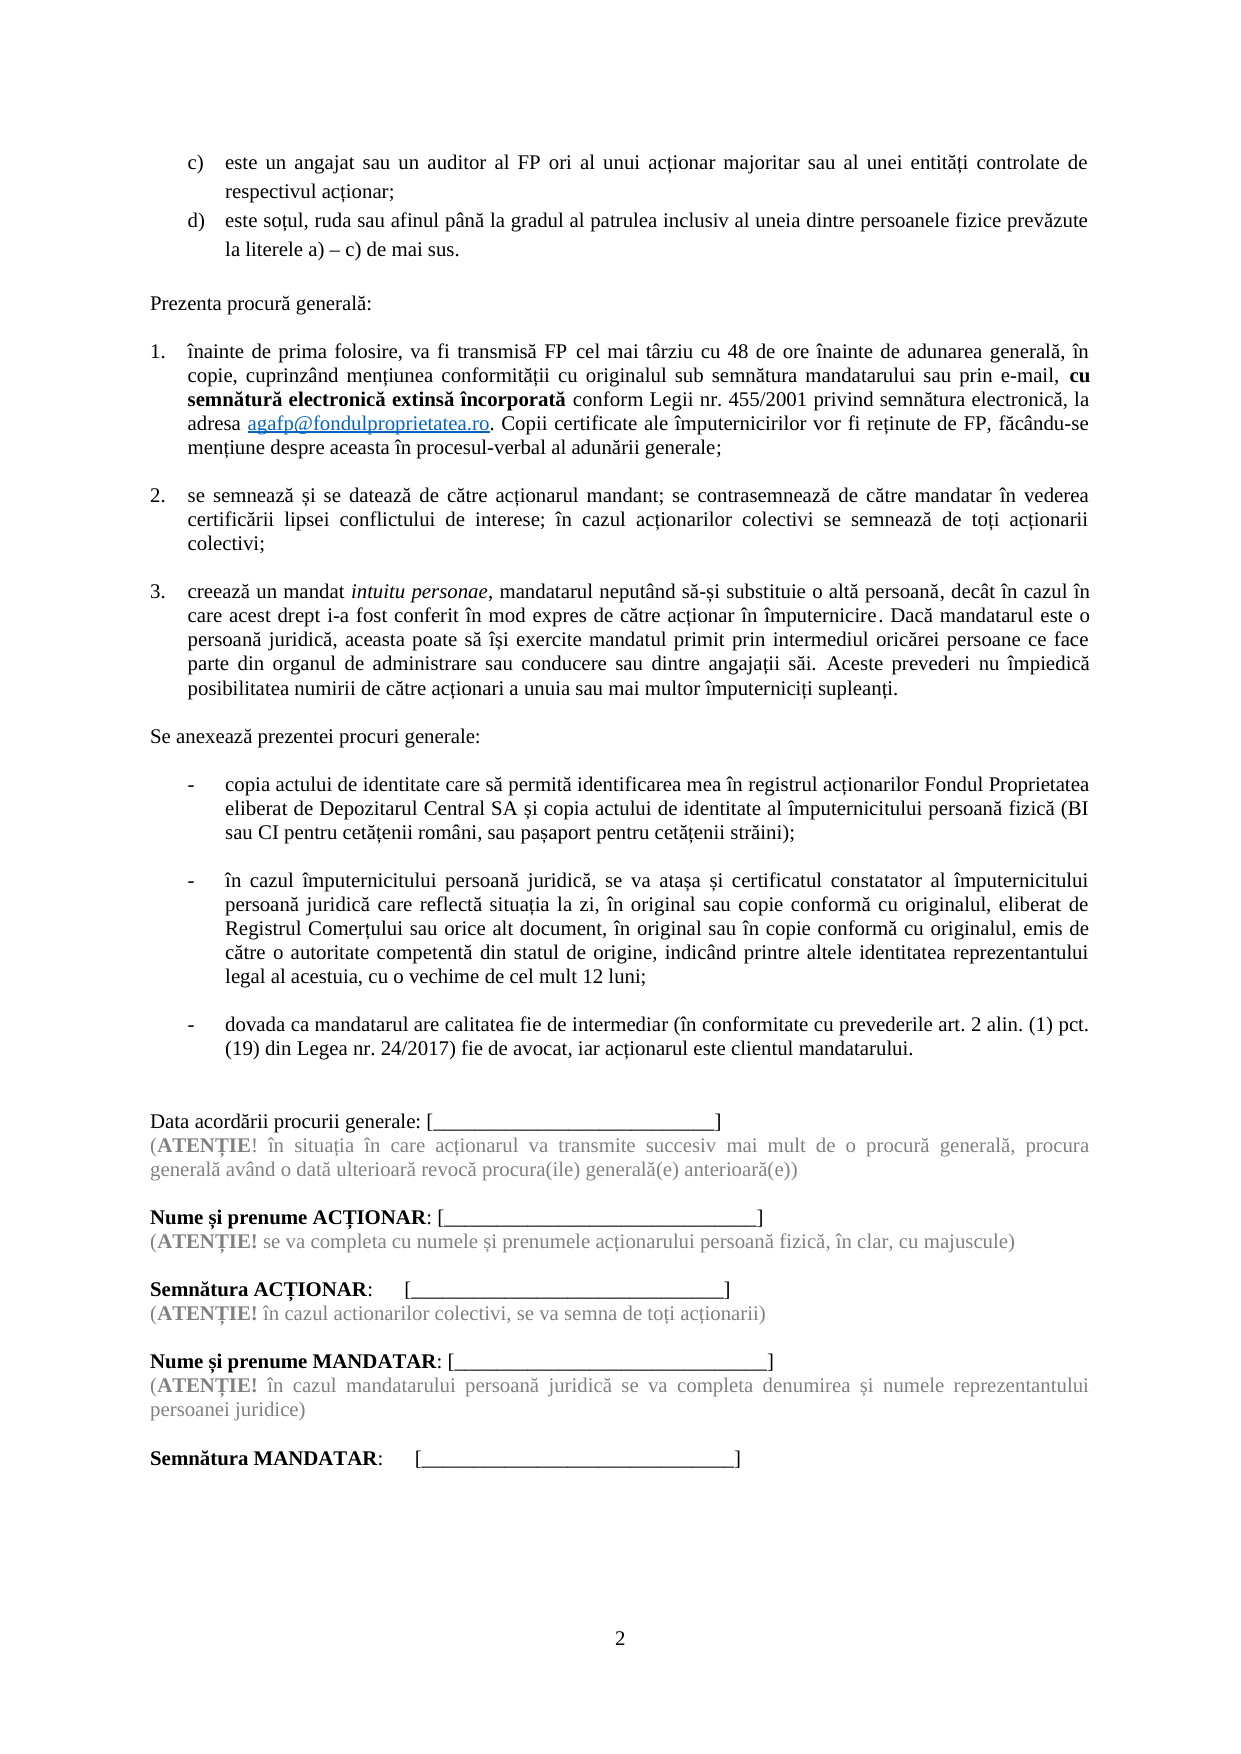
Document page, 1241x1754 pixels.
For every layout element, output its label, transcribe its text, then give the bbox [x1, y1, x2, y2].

text Nume și prenume MANDATAR: [______________________________] [150, 1349, 1090, 1373]
text (ATENȚIE! în cazul actionarilor colectivi, se va semna de toți acționarii) [150, 1301, 1090, 1325]
list este soțul, ruda sau afinul până la gradul al patrulea inclusiv al uneia dintre persoanele fizice prevăzute la literele a) – c) de mai sus. [187, 208, 1090, 261]
text Nume și prenume ACȚIONAR: [______________________________] [150, 1205, 1090, 1229]
text Data acordării procurii generale: [___________________________] [150, 1108, 1090, 1133]
text Semnătura ACȚIONAR: [______________________________] [150, 1277, 1090, 1301]
text Semnătura MANDATAR: [______________________________] [150, 1445, 1090, 1469]
text (ATENȚIE! se va completa cu numele și prenumele acționarului persoană fizică, în clar, cu majuscule) [150, 1229, 1090, 1253]
text (ATENȚIE! în cazul mandatarului persoană juridică se va completa denumirea și numele reprezentantului persoanei juridice) [150, 1373, 1090, 1421]
text Prezenta procură generală: [150, 290, 1090, 314]
text (ATENȚIE! în situația în care acționarul va transmite succesiv mai mult de o procură generală, procura generală având o dată ulterioară revocă procura(ile) generală(e) anterioară(e)) [150, 1133, 1090, 1181]
text Se anexează prezentei procuri generale: [150, 723, 1090, 748]
list copia actului de identitate care să permită identificarea mea în registrul acționarilor Fondul Proprietatea eliberat de Depozitarul Central SA și copia actului de identitate al împuternicitului persoană fizică (BI sau CI pentru cetățenii români, sau pașaport pentru cetățenii străini); [187, 772, 1090, 844]
list creează un mandat intuitu personae, mandatarul neputând să-și substituie o altă persoană, decât în cazul în care acest drept i-a fost conferit în mod expres de către acționar în împuternicire. Dacă mandatarul este o persoană juridică, aceasta poate să își exercite mandatul primit prin intermediul oricărei persoane ce face parte din organul de administrare sau conducere sau dintre angajații săi. Aceste prevederi nu împiedică posibilitatea numirii de către acționari a unuia sau mai multor împuterniciți supleanți. [150, 579, 1090, 699]
list înainte de prima folosire, va fi transmisă FP cel mai târziu cu 48 de ore înainte de adunarea generală, în copie, cuprinzând mențiunea conformității cu originalul sub semnătura mandatarului sau prin e-mail, cu semnătură electronică extinsă încorporată conform Legii nr. 455/2001 privind semnătura electronică, la adresa agafp@fondulproprietatea.ro. Copii certificate ale împuternicirilor vor fi reținute de FP, făcându-se mențiune despre aceasta în procesul-verbal al adunării generale; [150, 338, 1090, 459]
list este un angajat sau un auditor al FP ori al unui acționar majoritar sau al unei entități controlate de respectivul acționar; [187, 150, 1090, 203]
list dovada ca mandatarul are calitatea fie de intermediar (în conformitate cu prevederile art. 2 alin. (1) pct. (19) din Legea nr. 24/2017) fie de avocat, iar acționarul este clientul mandatarului. [187, 1012, 1090, 1060]
list se semnează și se datează de către acționarul mandant; se contrasemnează de către mandatar în vederea certificării lipsei conflictului de interese; în cazul acționarilor colectivi se semnează de toți acționarii colectivi; [150, 483, 1090, 555]
list în cazul împuternicitului persoană juridică, se va atașa și certificatul constatator al împuternicitului persoană juridică care reflectă situația la zi, în original sau copie conformă cu originalul, eliberat de Registrul Comerțului sau orice alt document, în original sau în copie conformă cu originalul, emis de către o autoritate competentă din statul de origine, indicând printre altele identitatea reprezentantului legal al acestuia, cu o vechime de cel mult 12 luni; [187, 868, 1090, 988]
